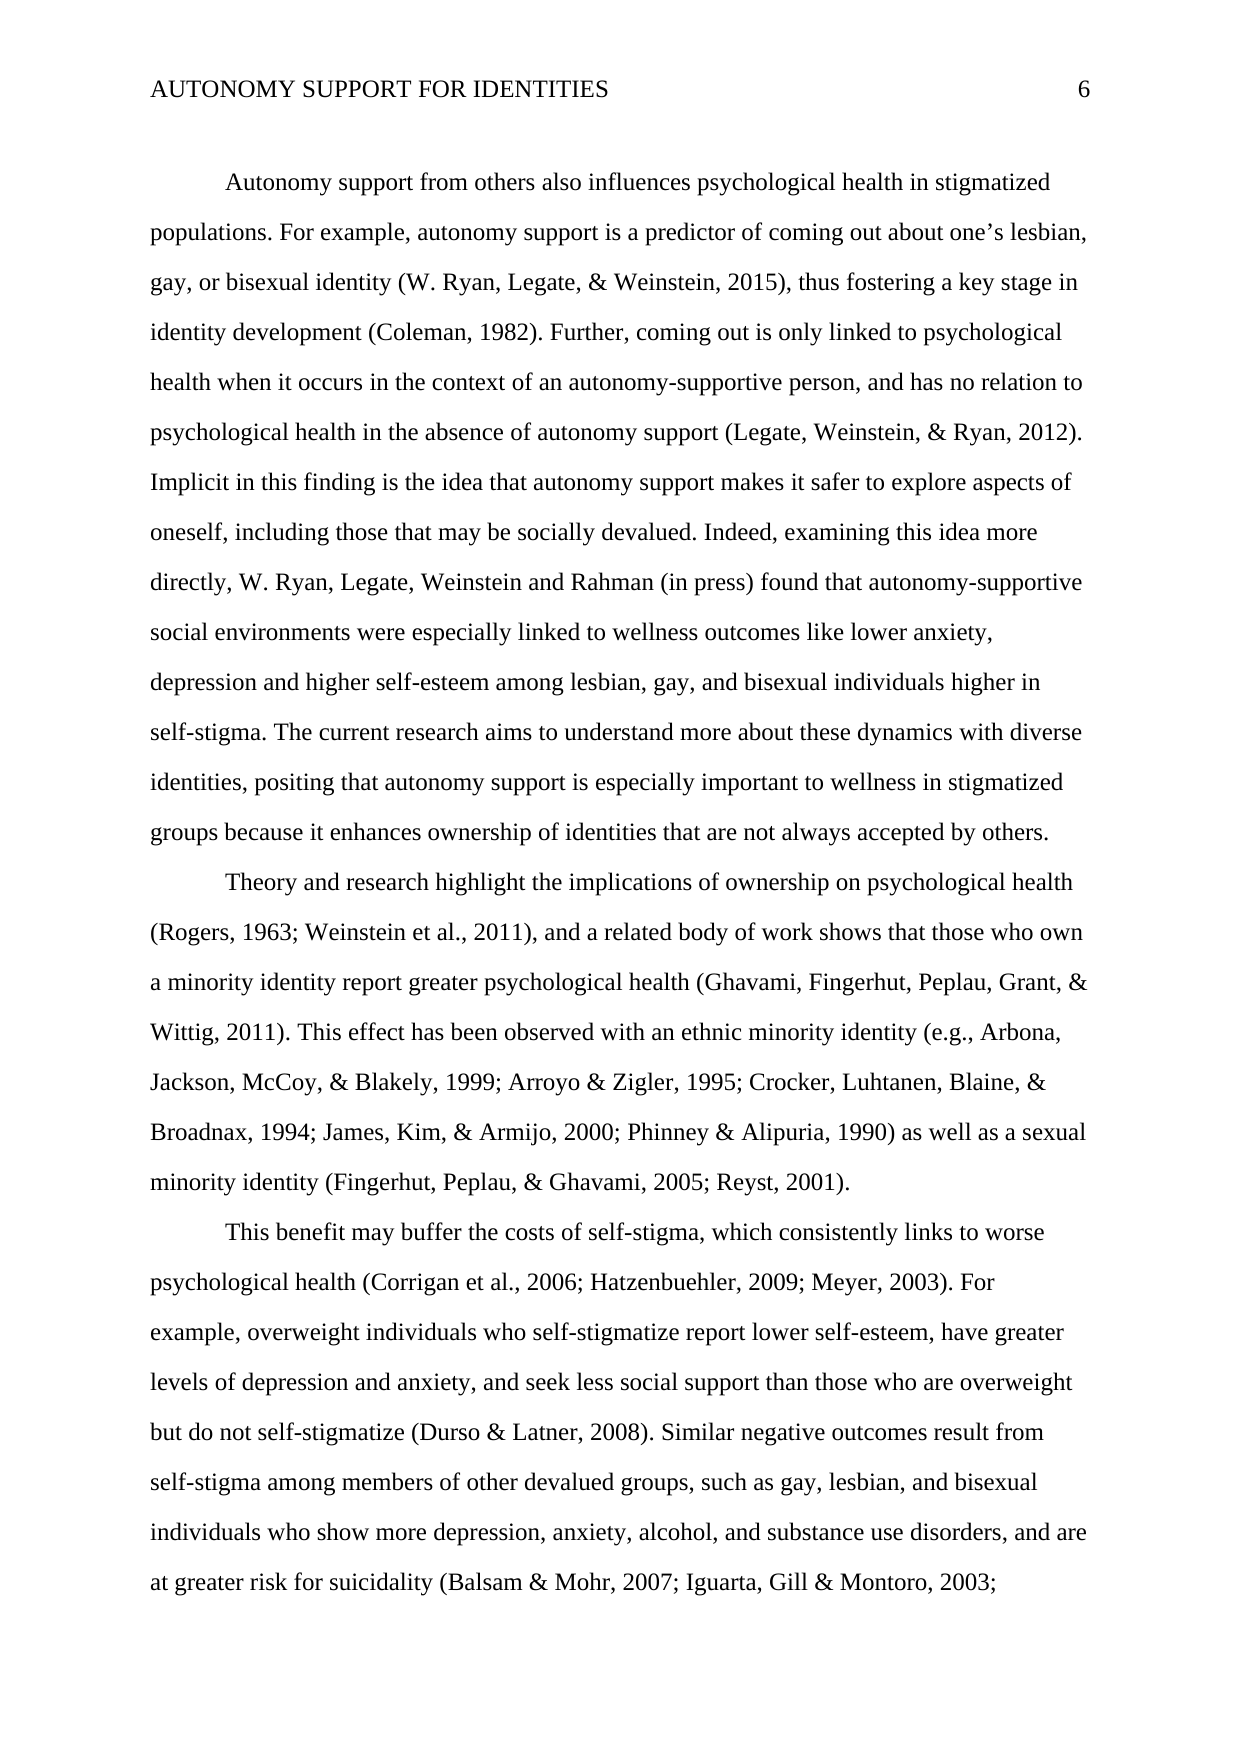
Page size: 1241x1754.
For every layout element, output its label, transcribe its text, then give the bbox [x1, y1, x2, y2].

text Theory and research highlight the implications of ownership on psychological health (Rogers, 1963; Weinstein et al., 2011), and a related body of work shows that those who own a minority identity report greater psychological health (Ghavami, Fingerhut, Peplau, Grant, & Wittig, 2011). This effect has been observed with an ethnic minority identity (e.g., Arbona, Jackson, McCoy, & Blakely, 1999; Arroyo & Zigler, 1995; Crocker, Luhtanen, Blaine, & Broadnax, 1994; James, Kim, & Armijo, 2000; Phinney & Alipuria, 1990) as well as a sexual minority identity (Fingerhut, Peplau, & Ghavami, 2005; Reyst, 2001). [150, 850, 1090, 1200]
text Autonomy support from others also influences psychological health in stigmatized populations. For example, autonomy support is a predictor of coming out about one’s lesbian, gay, or bisexual identity (W. Ryan, Legate, & Weinstein, 2015), thus fostering a key stage in identity development (Coleman, 1982). Further, coming out is only linked to psychological health when it occurs in the context of an autonomy-supportive person, and has no relation to psychological health in the absence of autonomy support (Legate, Weinstein, & Ryan, 2012). Implicit in this finding is the idea that autonomy support makes it safer to explore aspects of oneself, including those that may be socially devalued. Indeed, examining this idea more directly, W. Ryan, Legate, Weinstein and Rahman (in press) found that autonomy-supportive social environments were especially linked to wellness outcomes like lower anxiety, depression and higher self-esteem among lesbian, gay, and bisexual individuals higher in self-stigma. The current research aims to understand more about these dynamics with diverse identities, positing that autonomy support is especially important to wellness in stigmatized groups because it enhances ownership of identities that are not always accepted by others. [150, 150, 1090, 850]
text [150, 1200, 1090, 1600]
